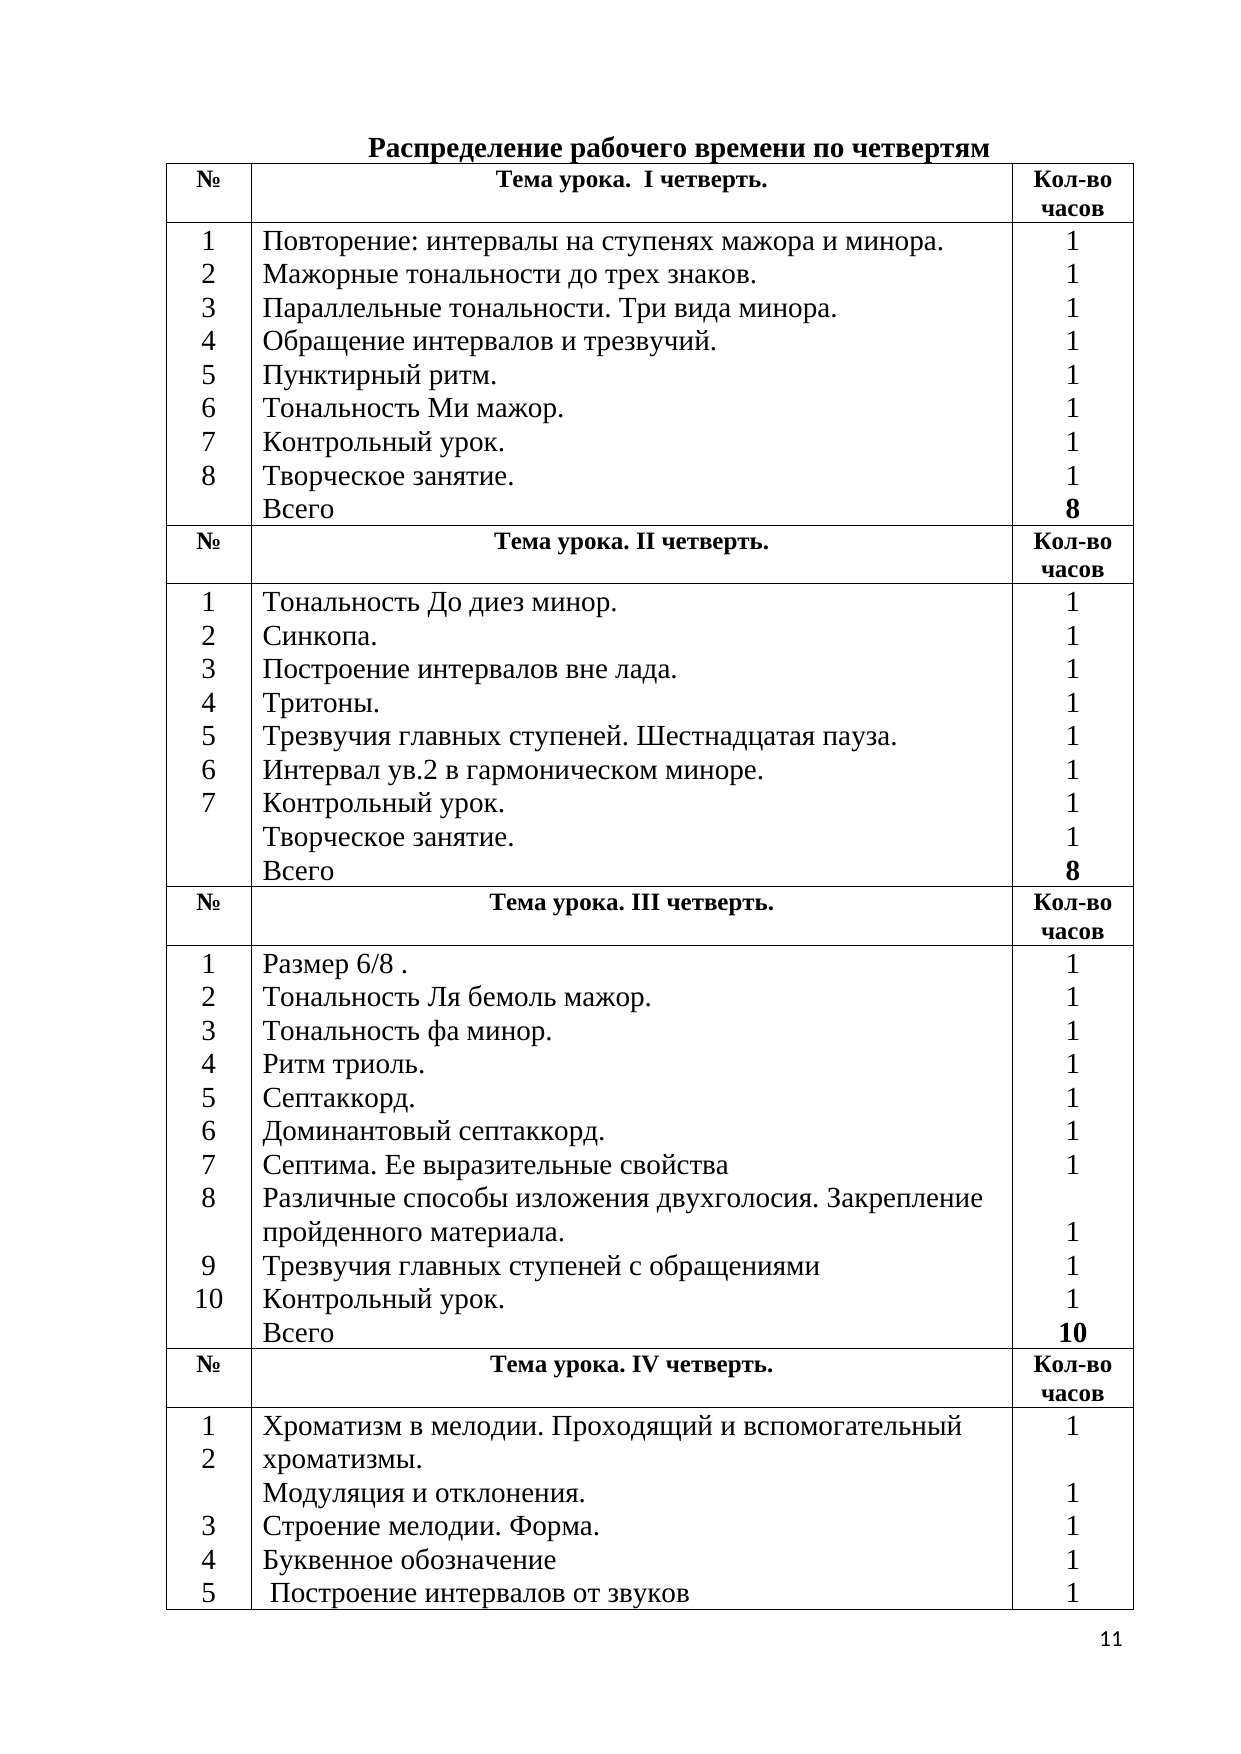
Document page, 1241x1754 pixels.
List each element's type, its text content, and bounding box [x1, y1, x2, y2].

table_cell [1013, 1408, 1133, 1609]
table_cell Размер 6/8 . Тональность Ля бемоль мажор. Тональность фа минор. Ритм триоль. Септаккорд. Доминантовый септаккорд. Септима. Ее выразительные свойства Различные способы изложения двухголосия. Закрепление пройденного материала. Трезвучия главных ступеней с обращениями Контрольный урок. Всего [252, 946, 1012, 1348]
table_cell Тема урока. III четверть. [252, 887, 1012, 945]
table_cell № [167, 1349, 251, 1407]
table_cell Тональность До диез минор. Синкопа. Построение интервалов вне лада. Тритоны. Трезвучия главных ступеней. Шестнадцатая пауза. Интервал ув.2 в гармоническом миноре. Контрольный урок. Творческое занятие. Всего [252, 584, 1012, 886]
table_cell 1 2 3 4 5 6 7 8 [167, 1408, 251, 1609]
table_cell Кол-во часов [1013, 526, 1133, 583]
table_cell № [167, 887, 251, 945]
text Распределение рабочего времени по четвертям [177, 130, 1122, 163]
table_cell Тема урока. II четверть. [252, 526, 1012, 583]
table_cell Повторение: интервалы на ступенях мажора и минора. Мажорные тональности до трех знаков. Параллельные тональности. Три вида минора. Обращение интервалов и трезвучий. Пунктирный ритм. Тональность Ми мажор. Контрольный урок. Творческое занятие. Всего [252, 223, 1012, 525]
table_header Тема урока. I четверть. [252, 164, 1012, 222]
table_cell Кол-во часов [1013, 1349, 1133, 1407]
table_cell 1 2 3 4 5 6 7 8 9 10 [167, 946, 251, 1348]
table_header № [167, 164, 251, 222]
table_cell 1 1 1 1 1 1 1 1 8 [1013, 223, 1133, 525]
table_cell 1 1 1 1 1 1 1 1 8 [1013, 584, 1133, 886]
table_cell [252, 1408, 1012, 1609]
table_cell № [167, 526, 251, 583]
table_cell Тема урока. IV четверть. [252, 1349, 1012, 1407]
table_header Кол-во часов [1013, 164, 1133, 222]
table_cell 1 2 3 4 5 6 7 [167, 584, 251, 886]
table_cell Кол-во часов [1013, 887, 1133, 945]
table_cell 1 1 1 1 1 1 1 1 1 1 10 [1013, 946, 1133, 1348]
table_cell 1 2 3 4 5 6 7 8 [167, 223, 251, 525]
